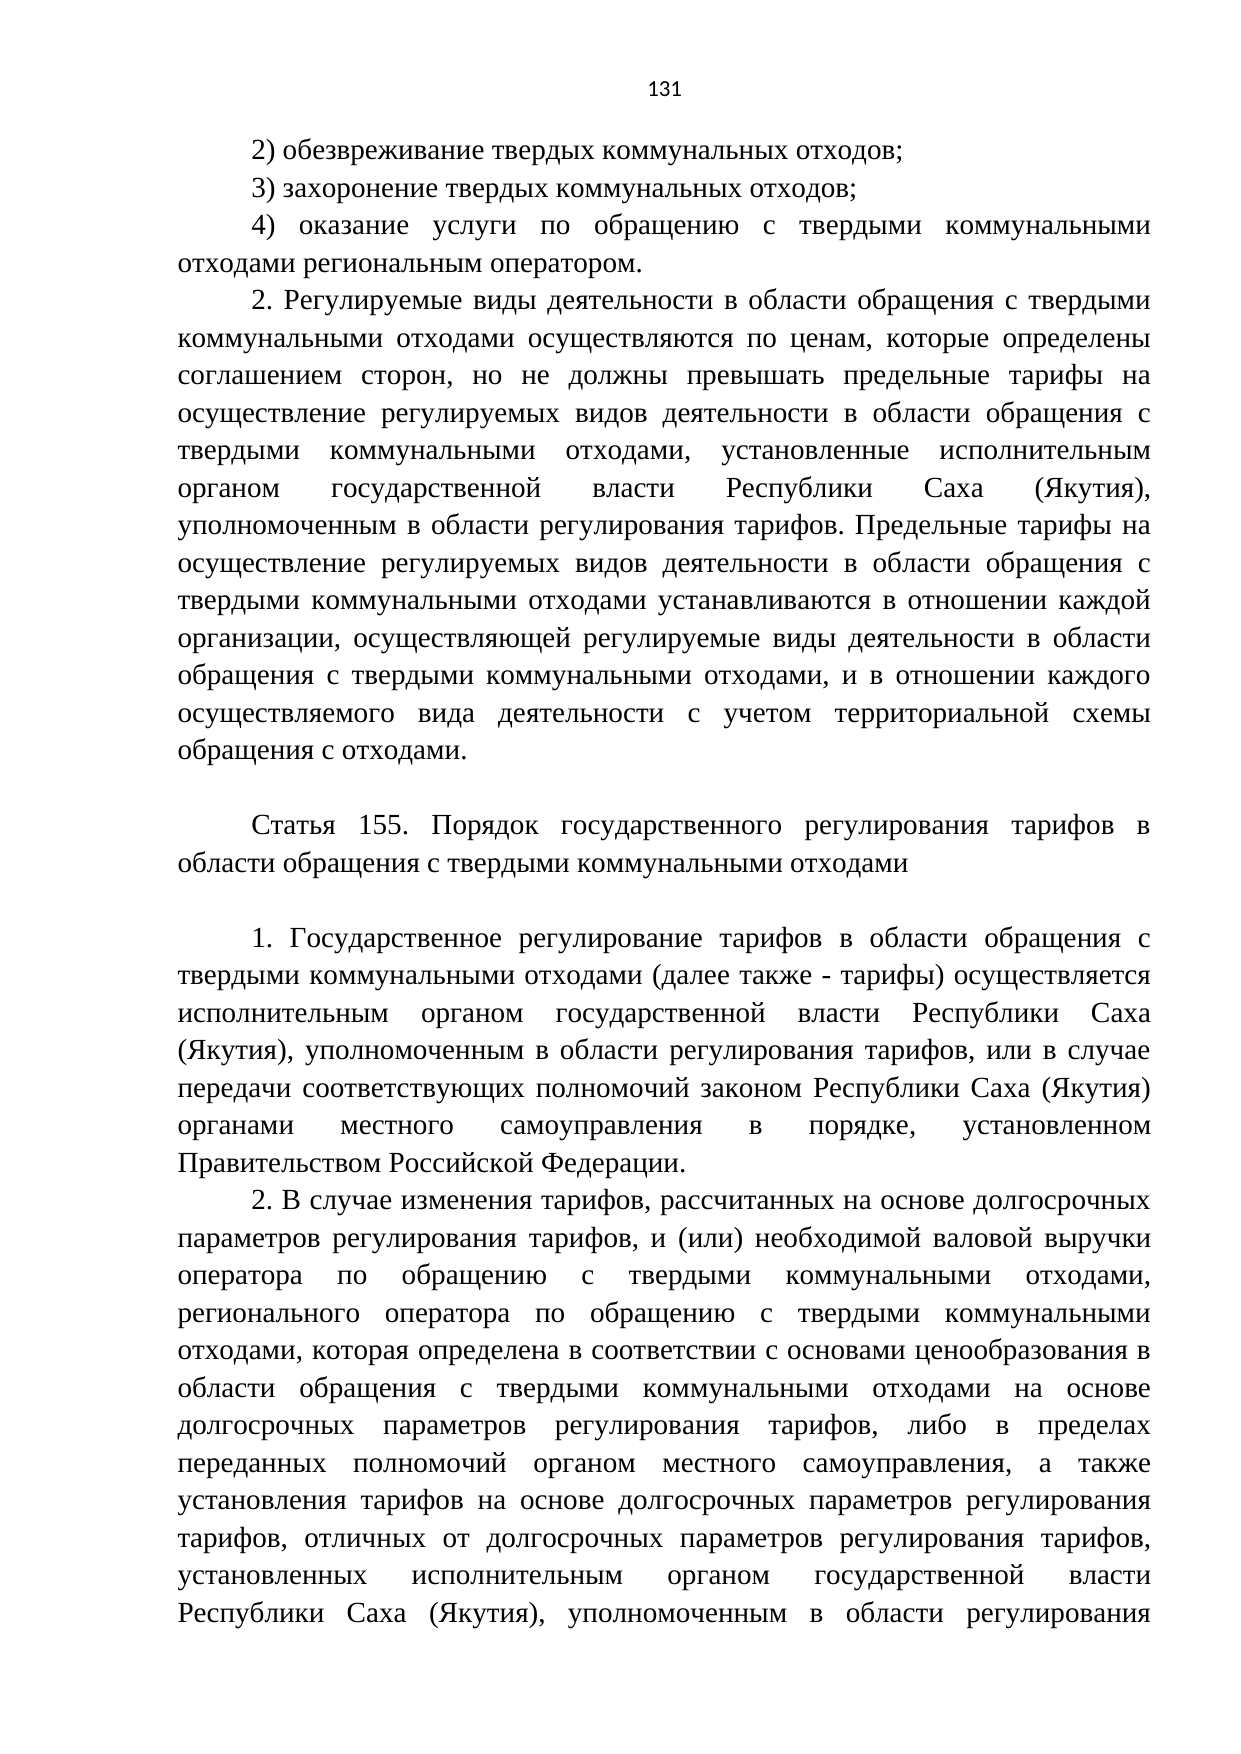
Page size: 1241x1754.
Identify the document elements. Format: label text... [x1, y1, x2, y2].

text 2) обезвреживание твердых коммунальных отходов; [177, 130, 1152, 167]
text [177, 1180, 1152, 1630]
text Статья 155. Порядок государственного регулирования тарифов в области обращения с твердыми коммунальными отходами [177, 805, 1152, 880]
text 3) захоронение твердых коммунальных отходов; [177, 167, 1152, 205]
text 1. Государственное регулирование тарифов в области обращения с твердыми коммунальными отходами (далее также - тарифы) осуществляется исполнительным органом государственной власти Республики Саха (Якутия), уполномоченным в области регулирования тарифов, или в случае передачи соответствующих полномочий законом Республики Саха (Якутия) органами местного самоуправления в порядке, установленном Правительством Российской Федерации. [177, 917, 1152, 1180]
text 4) оказание услуги по обращению с твердыми коммунальными отходами региональным оператором. [177, 205, 1152, 280]
text 2. Регулируемые виды деятельности в области обращения с твердыми коммунальными отходами осуществляются по ценам, которые определены соглашением сторон, но не должны превышать предельные тарифы на осуществление регулируемых видов деятельности в области обращения с твердыми коммунальными отходами, установленные исполнительным органом государственной власти Республики Саха (Якутия), уполномоченным в области регулирования тарифов. Предельные тарифы на осуществление регулируемых видов деятельности в области обращения с твердыми коммунальными отходами устанавливаются в отношении каждой организации, осуществляющей регулируемые виды деятельности в области обращения с твердыми коммунальными отходами, и в отношении каждого осуществляемого вида деятельности с учетом территориальной схемы обращения с отходами. [177, 280, 1152, 767]
